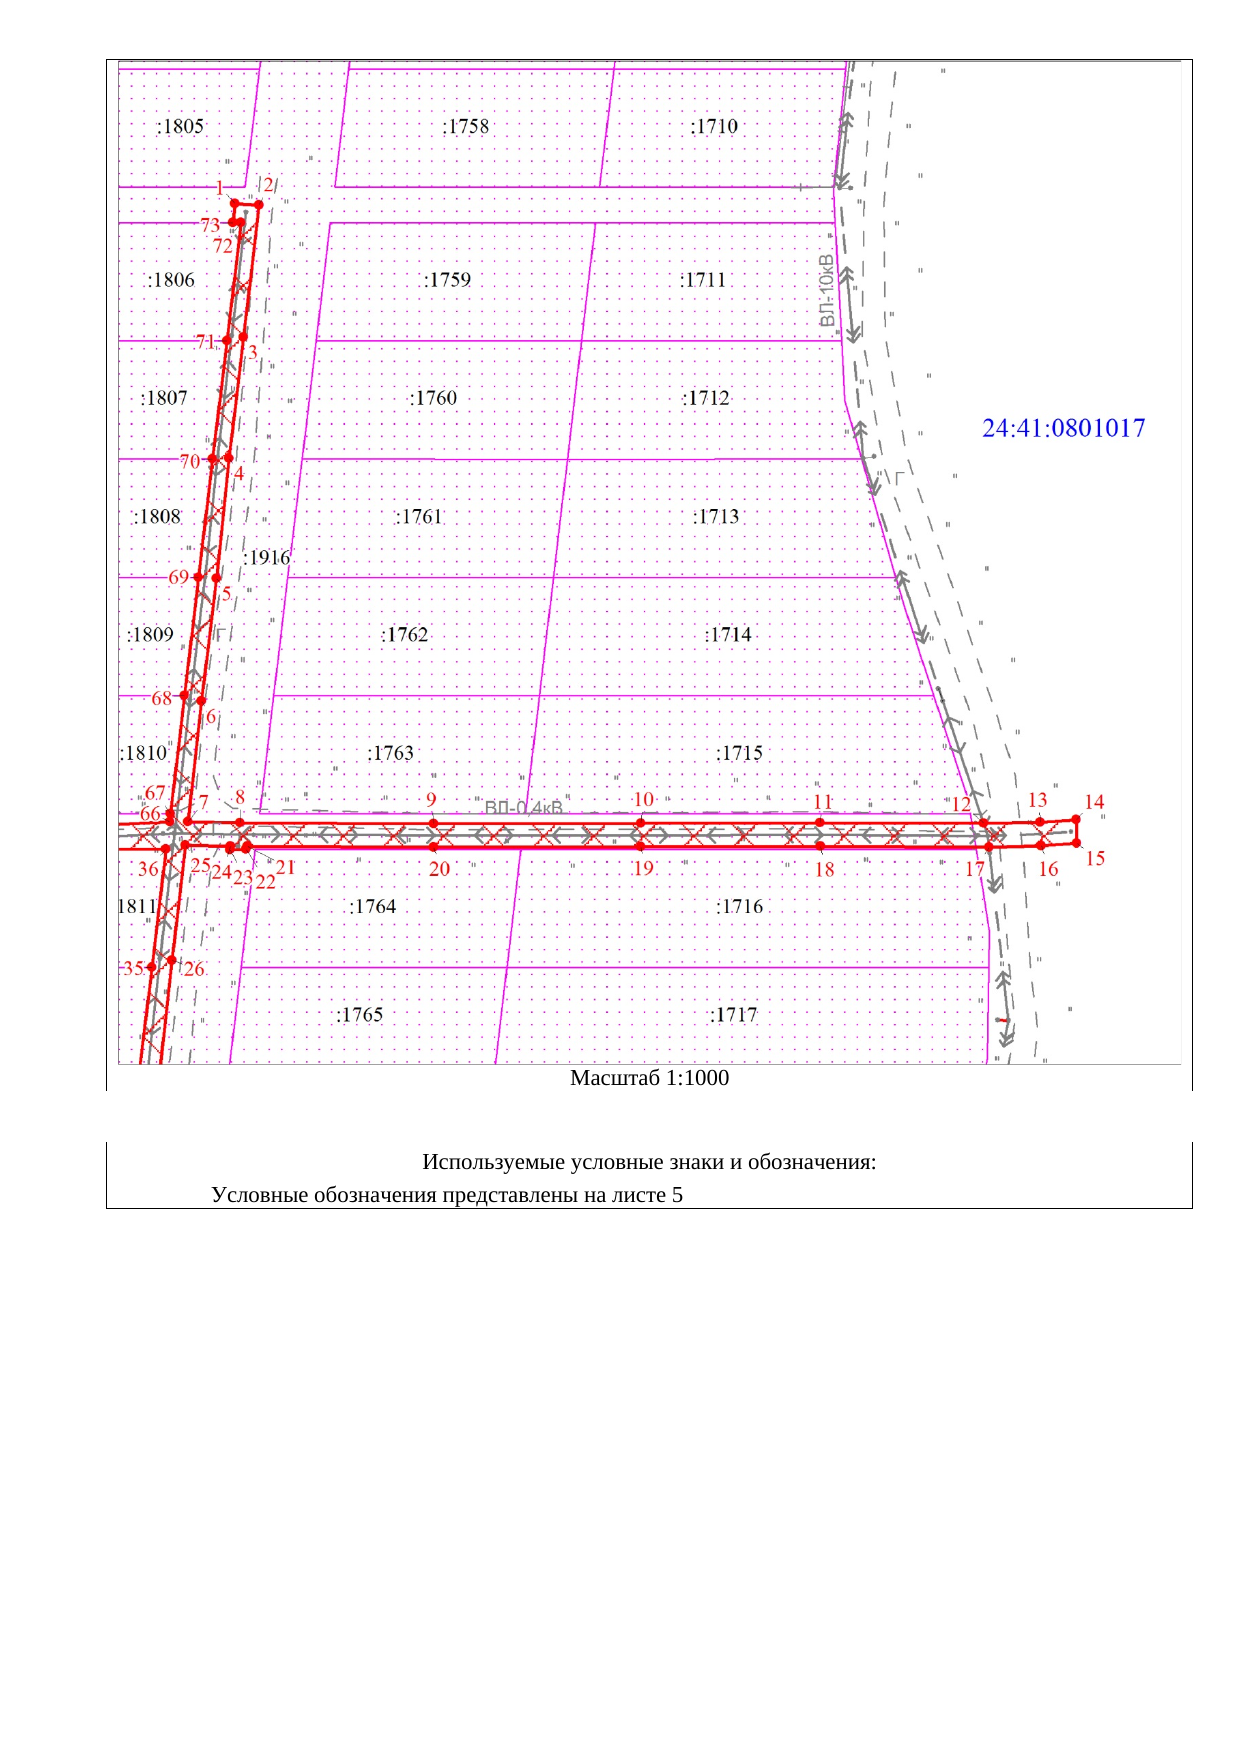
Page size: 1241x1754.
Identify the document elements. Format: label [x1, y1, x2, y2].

picture [118, 60, 1182, 1065]
